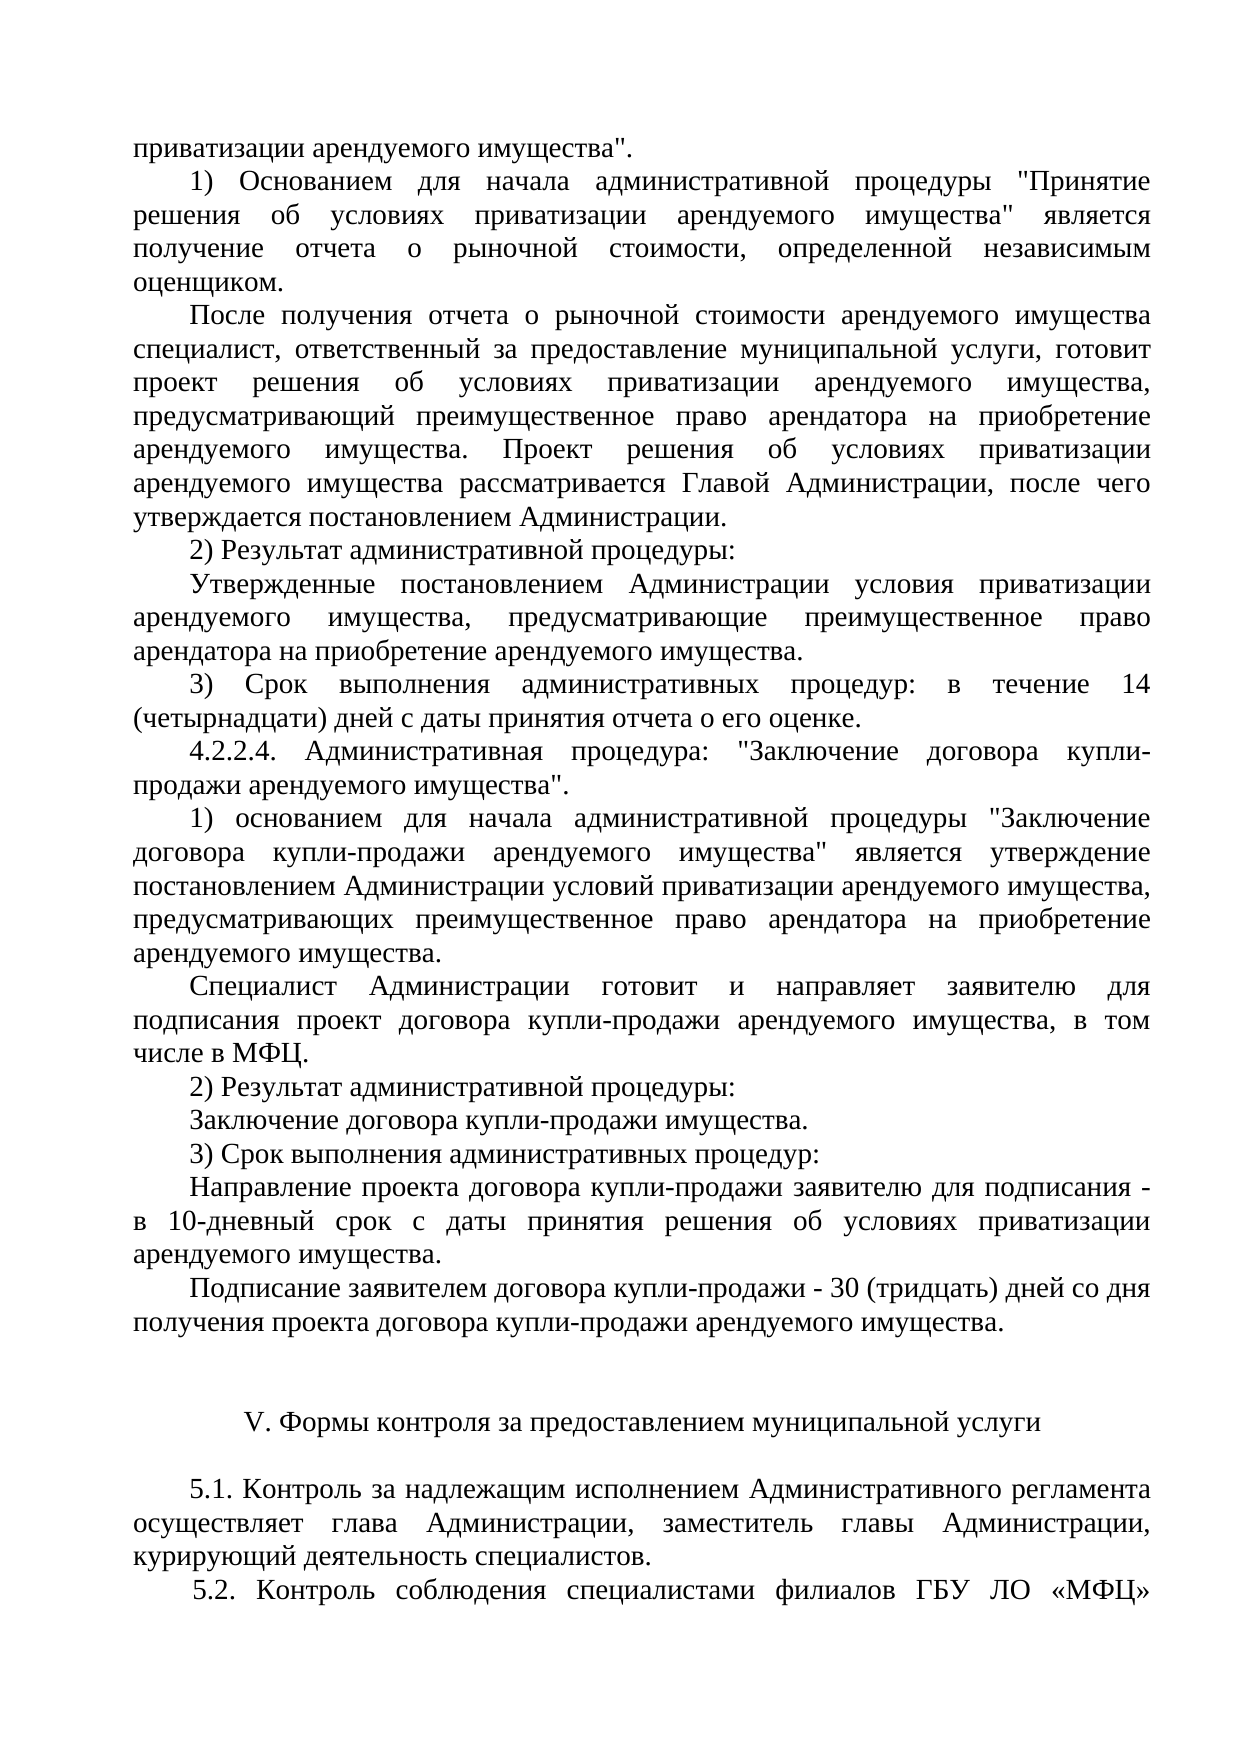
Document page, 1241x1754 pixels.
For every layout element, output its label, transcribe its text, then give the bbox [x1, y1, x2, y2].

text Направление проекта договора купли-продажи заявителю для подписания - в 10-дневный срок с даты принятия решения об условиях приватизации арендуемого имущества. [133, 1169, 1152, 1270]
text После получения отчета о рыночной стоимости арендуемого имущества специалист, ответственный за предоставление муниципальной услуги, готовит проект решения об условиях приватизации арендуемого имущества, предусматривающий преимущественное право арендатора на приобретение арендуемого имущества. Проект решения об условиях приватизации арендуемого имущества рассматривается Главой Администрации, после чего утверждается постановлением Администрации. [133, 297, 1152, 532]
text 1) Основанием для начала административной процедуры "Принятие решения об условиях приватизации арендуемого имущества" является получение отчета о рыночной стоимости, определенной независимым оценщиком. [133, 163, 1152, 297]
text 3) Срок выполнения административных процедур: в течение 14 (четырнадцати) дней с даты принятия отчета о его оценке. [133, 666, 1152, 733]
text Заключение договора купли-продажи имущества. [133, 1102, 1152, 1136]
text Специалист Администрации готовит и направляет заявителю для подписания проект договора купли-продажи арендуемого имущества, в том числе в МФЦ. [133, 968, 1152, 1069]
text Утвержденные постановлением Администрации условия приватизации арендуемого имущества, предусматривающие преимущественное право арендатора на приобретение арендуемого имущества. [133, 566, 1152, 666]
text Подписание заявителем договора купли-продажи - 30 (тридцать) дней со дня получения проекта договора купли-продажи арендуемого имущества. [133, 1270, 1152, 1337]
text 5.1. Контроль за надлежащим исполнением Административного регламента осуществляет глава Администрации, заместитель главы Администрации, курирующий деятельность специалистов. [133, 1471, 1152, 1572]
text 2) Результат административной процедуры: [133, 1069, 1152, 1102]
text 4.2.2.4. Административная процедура: "Заключение договора купли-продажи арендуемого имущества". [133, 733, 1152, 801]
text 3) Срок выполнения административных процедур: [133, 1136, 1152, 1169]
text V. Формы контроля за предоставлением муниципальной услуги [133, 1404, 1152, 1438]
text 1) основанием для начала административной процедуры "Заключение договора купли-продажи арендуемого имущества" является утверждение постановлением Администрации условий приватизации арендуемого имущества, предусматривающих преимущественное право арендатора на приобретение арендуемого имущества. [133, 801, 1152, 968]
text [133, 130, 1152, 163]
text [133, 1572, 1152, 1606]
text 2) Результат административной процедуры: [133, 532, 1152, 566]
